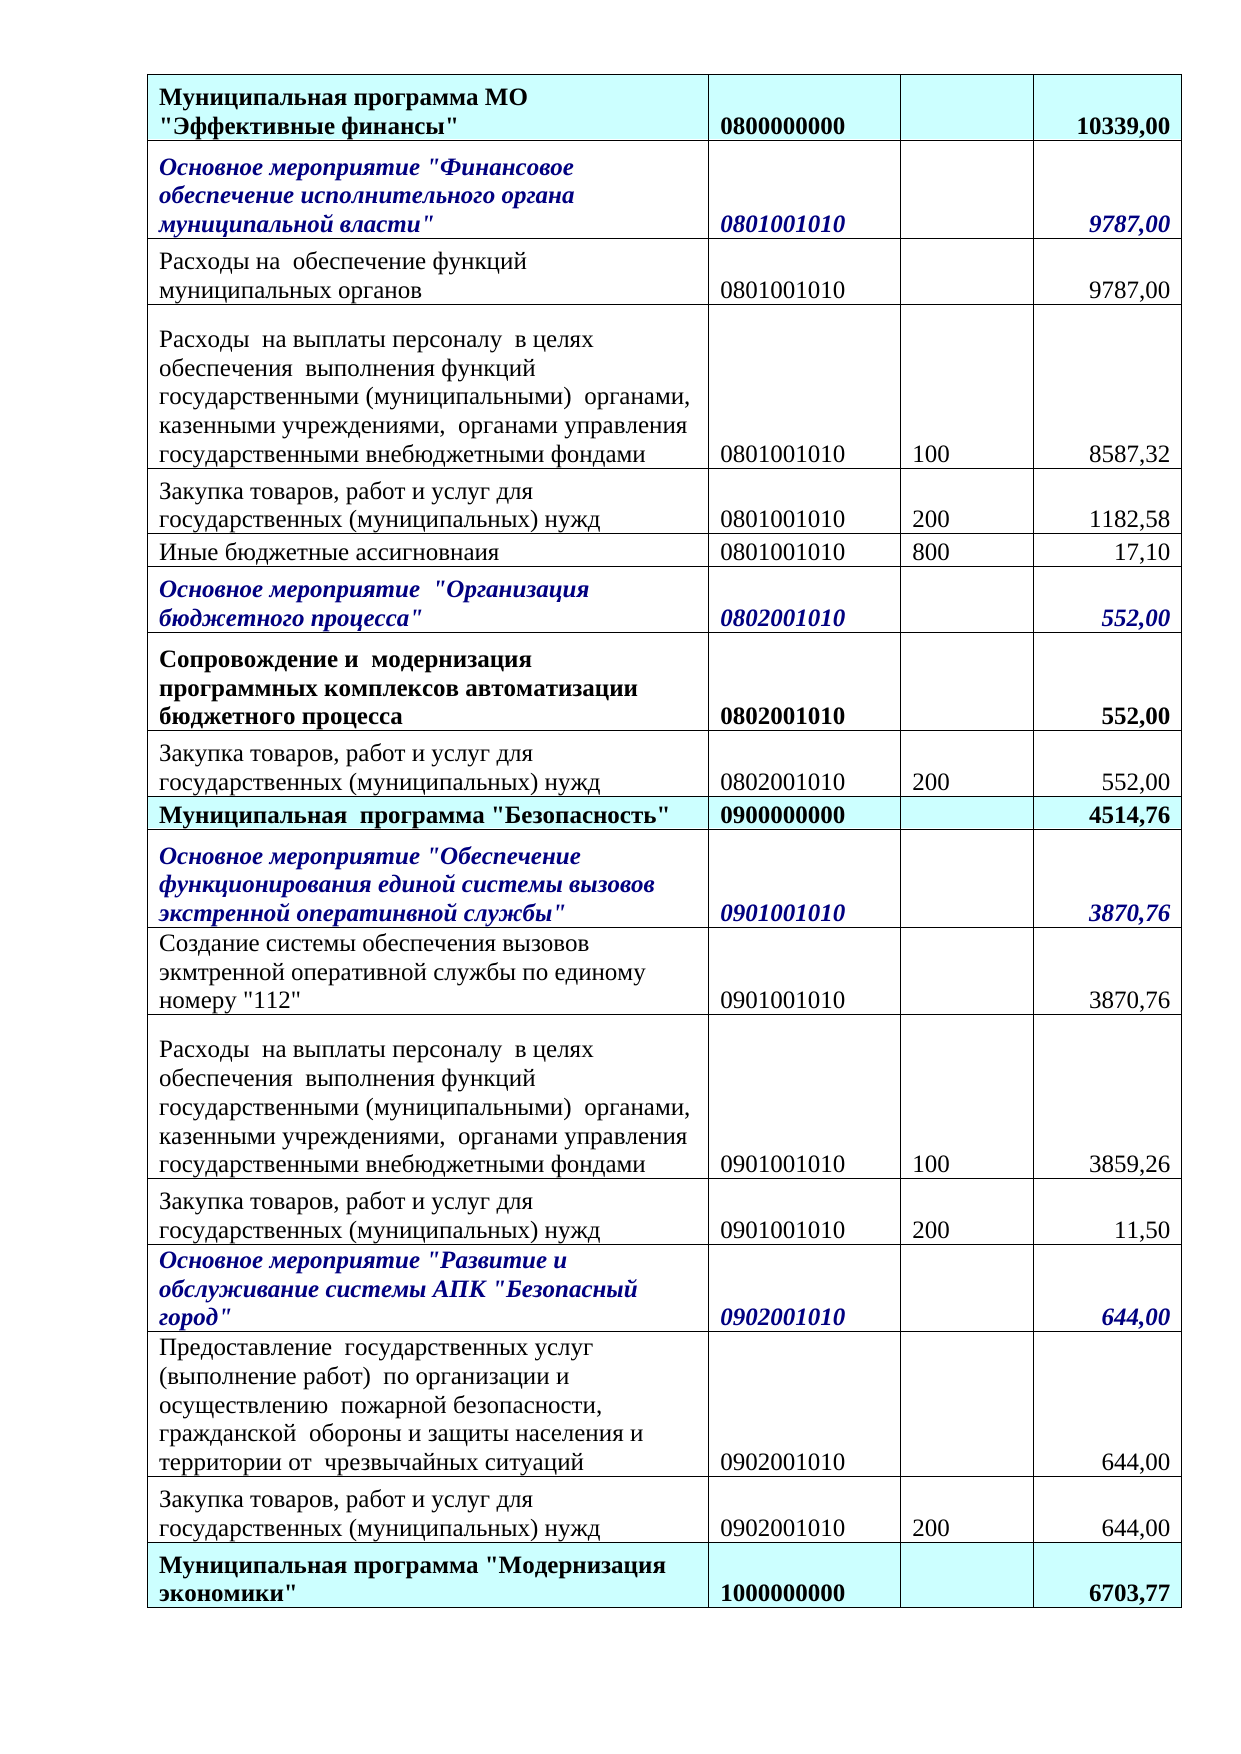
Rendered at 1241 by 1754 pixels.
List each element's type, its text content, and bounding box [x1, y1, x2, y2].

table_cell 10339,00 [1034, 75, 1181, 139]
table_cell 200 [901, 1477, 1033, 1542]
table_cell 200 [901, 1179, 1033, 1244]
table_cell [901, 830, 1033, 927]
table_cell 0800000000 [709, 75, 900, 139]
table_cell Муниципальная программа "Модернизация экономики" [148, 1543, 708, 1607]
table_cell [901, 567, 1033, 632]
table_cell 0901001010 [709, 1015, 900, 1178]
table_cell 200 [901, 469, 1033, 533]
table_cell Основное мероприятие "Обеспечение функционирования единой системы вызовов экстренной оператинвной службы" [148, 830, 708, 927]
table_cell Закупка товаров, работ и услуг для государственных (муниципальных) нужд [148, 469, 708, 533]
table_cell Иные бюджетные ассигновнаия [148, 534, 708, 566]
table_cell [901, 1245, 1033, 1331]
table_cell 0901001010 [709, 830, 900, 927]
table_cell 4514,76 [1034, 797, 1181, 828]
table_cell Сопровождение и модернизация программных комплексов автоматизации бюджетного процесса [148, 633, 708, 730]
table_cell 644,00 [1034, 1245, 1181, 1331]
table_cell Расходы на выплаты персоналу в целях обеспечения выполнения функций государственными (муниципальными) органами, казенными учреждениями, органами управления государственными внебюджетными фондами [148, 305, 708, 468]
table_cell 552,00 [1034, 567, 1181, 632]
table_cell 11,50 [1034, 1179, 1181, 1244]
table_cell Муниципальная программа "Безопасность" [148, 797, 708, 828]
table_cell 0802001010 [709, 567, 900, 632]
table_cell 0801001010 [709, 469, 900, 533]
table_cell [901, 75, 1033, 139]
table_cell 3859,26 [1034, 1015, 1181, 1178]
table_cell 0902001010 [709, 1245, 900, 1331]
table_cell 0802001010 [709, 731, 900, 796]
table_cell 0801001010 [709, 239, 900, 303]
table_cell 0902001010 [709, 1477, 900, 1542]
table_cell [901, 141, 1033, 238]
table_cell 1182,58 [1034, 469, 1181, 533]
table_cell 8587,32 [1034, 305, 1181, 468]
table_cell [901, 928, 1033, 1014]
table_cell 552,00 [1034, 633, 1181, 730]
table_cell [901, 239, 1033, 303]
table_cell Предоставление государственных услуг (выполнение работ) по организации и осуществлению пожарной безопасности, гражданской обороны и защиты населения и территории от чрезвычайных ситуаций [148, 1332, 708, 1476]
table_cell 0802001010 [709, 633, 900, 730]
table_cell 552,00 [1034, 731, 1181, 796]
table_cell 0900000000 [709, 797, 900, 828]
table_cell Закупка товаров, работ и услуг для государственных (муниципальных) нужд [148, 731, 708, 796]
table_cell [901, 797, 1033, 828]
table_cell 0801001010 [709, 305, 900, 468]
table_cell Закупка товаров, работ и услуг для государственных (муниципальных) нужд [148, 1477, 708, 1542]
table_cell Создание системы обеспечения вызовов экмтренной оперативной службы по единому номеру "112" [148, 928, 708, 1014]
table_cell 800 [901, 534, 1033, 566]
table_cell Муниципальная программа МО "Эффективные финансы" [148, 75, 708, 139]
table_cell 1000000000 [709, 1543, 900, 1607]
table_cell Основное мероприятие "Развитие и обслуживание системы АПК "Безопасный город" [148, 1245, 708, 1331]
table_cell 644,00 [1034, 1477, 1181, 1542]
table_cell Расходы на выплаты персоналу в целях обеспечения выполнения функций государственными (муниципальными) органами, казенными учреждениями, органами управления государственными внебюджетными фондами [148, 1015, 708, 1178]
table_cell Основное мероприятие "Организация бюджетного процесса" [148, 567, 708, 632]
table_cell 644,00 [1034, 1332, 1181, 1476]
table_cell [901, 633, 1033, 730]
table_cell 0801001010 [709, 534, 900, 566]
table_cell Закупка товаров, работ и услуг для государственных (муниципальных) нужд [148, 1179, 708, 1244]
table_cell 0901001010 [709, 928, 900, 1014]
table_cell 0902001010 [709, 1332, 900, 1476]
table_cell [901, 1332, 1033, 1476]
table_cell 3870,76 [1034, 928, 1181, 1014]
table_cell 17,10 [1034, 534, 1181, 566]
table_cell 9787,00 [1034, 141, 1181, 238]
table_cell Расходы на обеспечение функций муниципальных органов [148, 239, 708, 303]
table_cell 100 [901, 1015, 1033, 1178]
table_cell 9787,00 [1034, 239, 1181, 303]
table_cell 200 [901, 731, 1033, 796]
table_cell 0801001010 [709, 141, 900, 238]
table_cell [901, 1543, 1033, 1607]
table_cell 0901001010 [709, 1179, 900, 1244]
table_cell 3870,76 [1034, 830, 1181, 927]
table_cell 100 [901, 305, 1033, 468]
table_cell 6703,77 [1034, 1543, 1181, 1607]
table_cell Основное мероприятие "Финансовое обеспечение исполнительного органа муниципальной власти" [148, 141, 708, 238]
